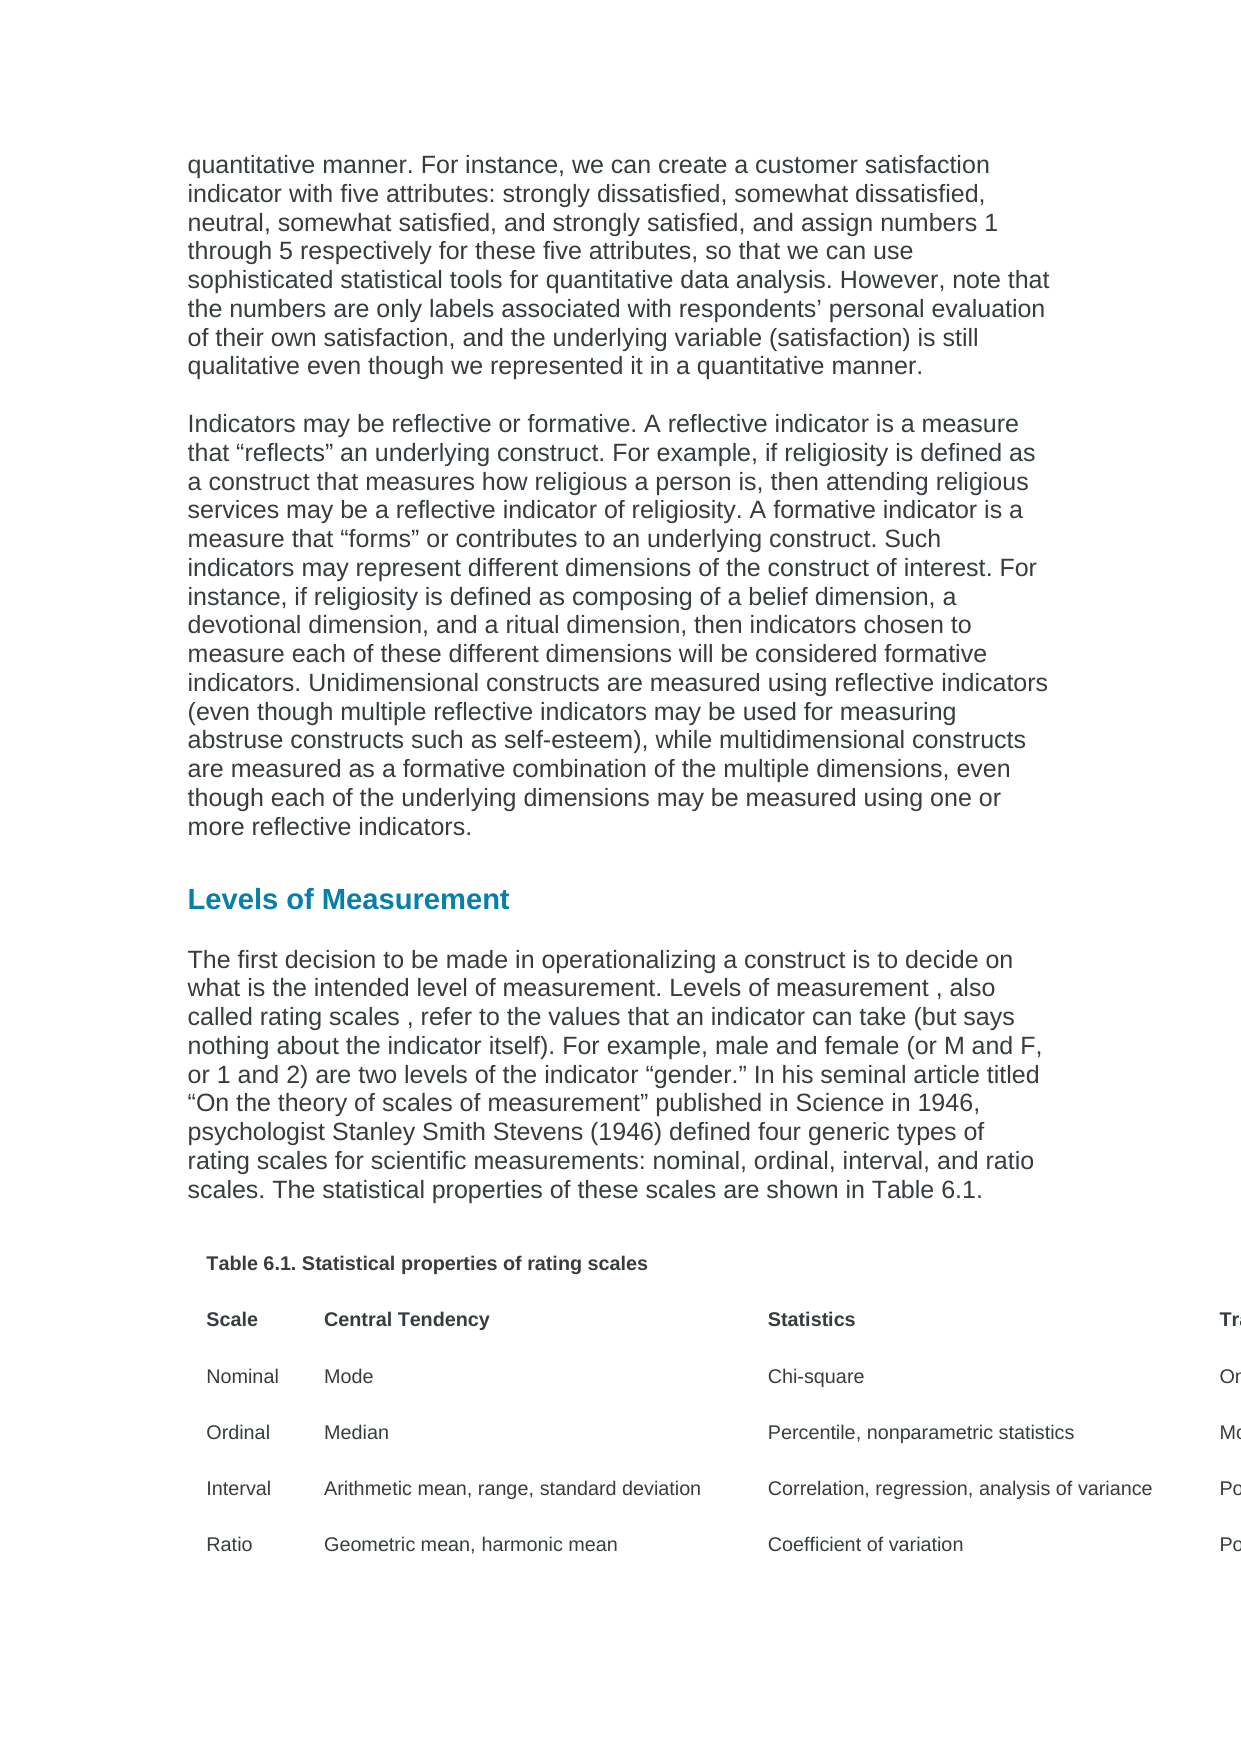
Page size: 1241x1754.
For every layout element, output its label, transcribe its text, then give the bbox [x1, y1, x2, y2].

table_cell Coefficient of variation [749, 1514, 1201, 1570]
table_cell Scale [188, 1289, 305, 1345]
table_cell Monotonic increasing (order) [1201, 1401, 1240, 1457]
table_cell One-to-one (equality) [1201, 1345, 1240, 1401]
table_cell Interval [188, 1458, 305, 1514]
table_cell Positive linear (affine) [1201, 1458, 1240, 1514]
table_cell Geometric mean, harmonic mean [305, 1514, 749, 1570]
text Indicators may be reflective or formative. A reflective indicator is a measure that “reflects” an underlying construct. For example, if religiosity is defined as a construct that measures how religious a person is, then attending religious services may be a reflective indicator of religiosity. A formative indicator is a measure that “forms” or contributes to an underlying construct. Such indicators may represent different dimensions of the construct of interest. For instance, if religiosity is defined as composing of a belief dimension, a devotional dimension, and a ritual dimension, then indicators chosen to measure each of these different dimensions will be considered formative indicators. Unidimensional constructs are measured using reflective indicators (even though multiple reflective indicators may be used for measuring abstruse constructs such as self-esteem), while multidimensional constructs are measured as a formative combination of the multiple dimensions, even though each of the underlying dimensions may be measured using one or more reflective indicators. [187, 409, 1053, 840]
table_cell Statistics [749, 1289, 1201, 1345]
text The first decision to be made in operationalizing a construct is to decide on what is the intended level of measurement. Levels of measurement , also called rating scales , refer to the values that an indicator can take (but says nothing about the indicator itself). For example, male and female (or M and F, or 1 and 2) are two levels of the indicator “gender.” In his seminal article titled “On the theory of scales of measurement” published in Science in 1946, psychologist Stanley Smith Stevens (1946) defined four generic types of rating scales for scientific measurements: nominal, ordinal, interval, and ratio scales. The statistical properties of these scales are shown in Table 6.1. [187, 944, 1053, 1203]
table_cell Ordinal [188, 1401, 305, 1457]
table_cell Nominal [188, 1345, 305, 1401]
table_header Table 6.1. Statistical properties of rating scales [188, 1233, 1240, 1289]
table_cell Transformations [1201, 1289, 1240, 1345]
table_cell Mode [305, 1345, 749, 1401]
table_cell Arithmetic mean, range, standard deviation [305, 1458, 749, 1514]
table_cell Ratio [188, 1514, 305, 1570]
table_cell Percentile, nonparametric statistics [749, 1401, 1201, 1457]
table_cell Median [305, 1401, 749, 1457]
table_cell Correlation, regression, analysis of variance [749, 1458, 1201, 1514]
text Levels of Measurement [187, 878, 1053, 915]
table_cell Chi-square [749, 1345, 1201, 1401]
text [187, 150, 1053, 380]
table_cell Central Tendency [305, 1289, 749, 1345]
